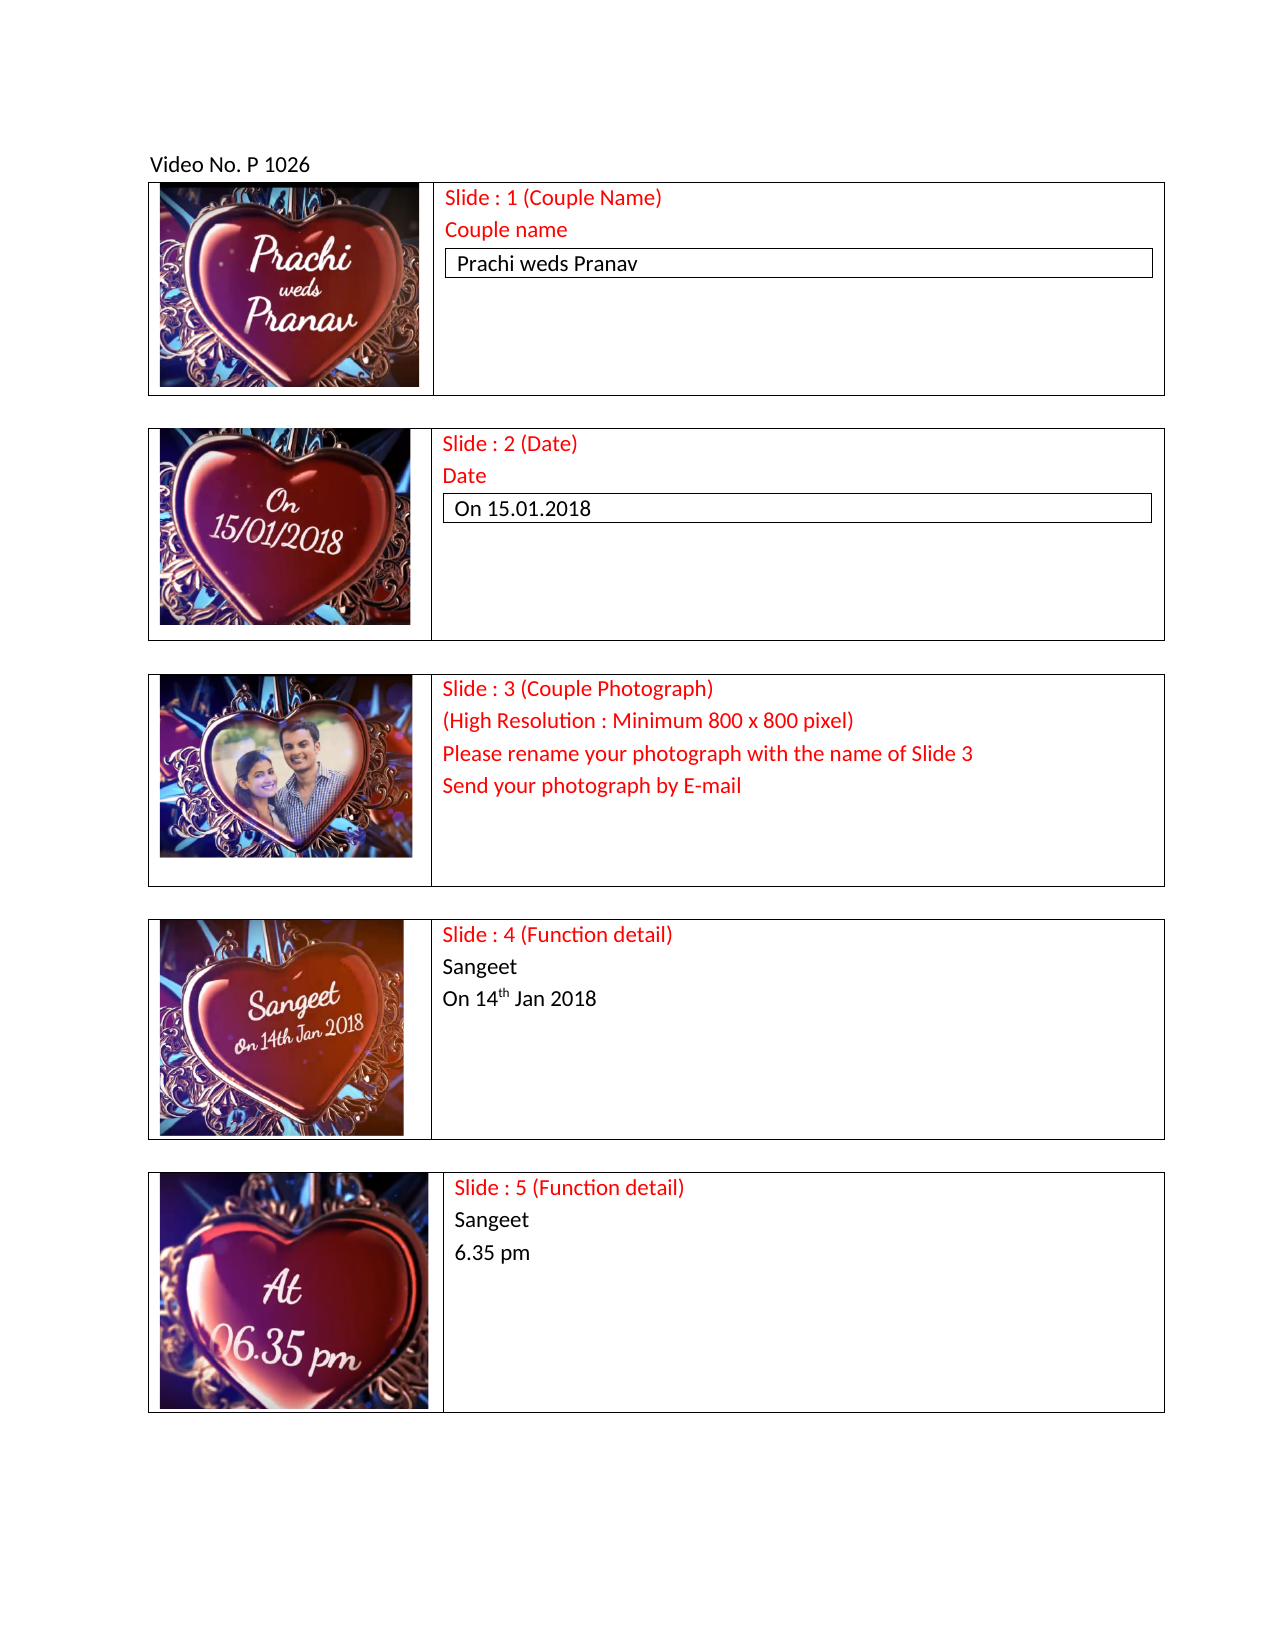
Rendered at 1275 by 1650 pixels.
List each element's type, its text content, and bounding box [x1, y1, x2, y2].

picture [159, 674, 413, 858]
table_header [149, 920, 431, 1139]
text Video No. P 1026 [150, 150, 1125, 178]
table_header Slide : 1 (Couple Name) Couple name [434, 183, 1164, 394]
table_header [149, 183, 433, 394]
table_header [149, 429, 431, 640]
picture [159, 183, 420, 387]
picture [159, 1173, 429, 1409]
table_header Slide : 5 (Function detail) Sangeet 6.35 pm [444, 1173, 1164, 1412]
table_header Slide : 2 (Date) Date [432, 429, 1164, 640]
table_header Slide : 4 (Function detail) Sangeet On 14th Jan 2018 [432, 920, 1164, 1139]
table_header [149, 1173, 443, 1412]
picture [159, 920, 404, 1136]
picture [159, 428, 411, 625]
table_header Slide : 3 (Couple Photograph) (High Resolution : Minimum 800 x 800 pixel) Please rename your photograph with the name of Slide 3 Send your photograph by E-mail [432, 675, 1164, 886]
table_header [149, 675, 431, 886]
